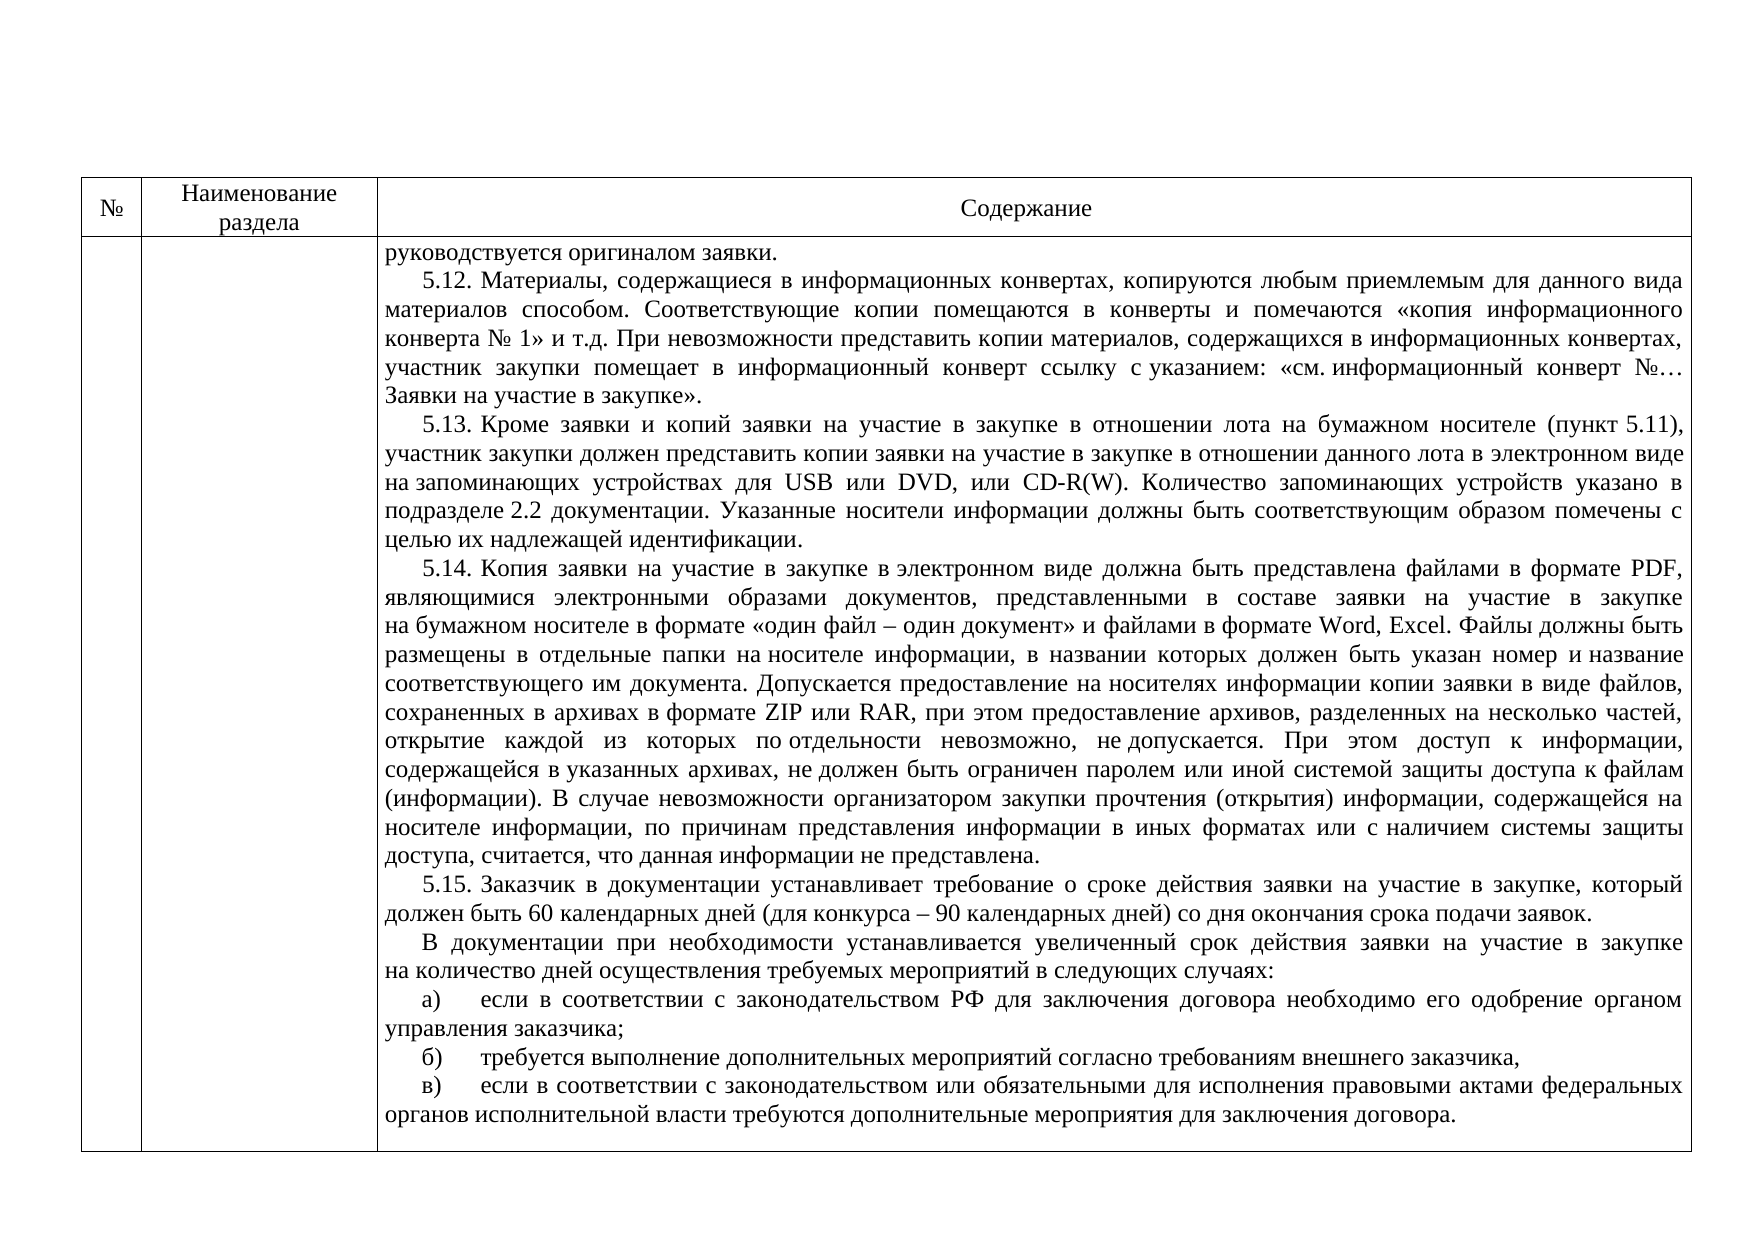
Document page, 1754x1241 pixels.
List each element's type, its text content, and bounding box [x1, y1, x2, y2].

table_cell [82, 237, 141, 1151]
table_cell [142, 237, 377, 1151]
table_header № [82, 178, 141, 236]
table_header Наименование раздела [142, 178, 377, 236]
table_header Содержание [378, 178, 1691, 236]
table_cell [378, 237, 1691, 1151]
